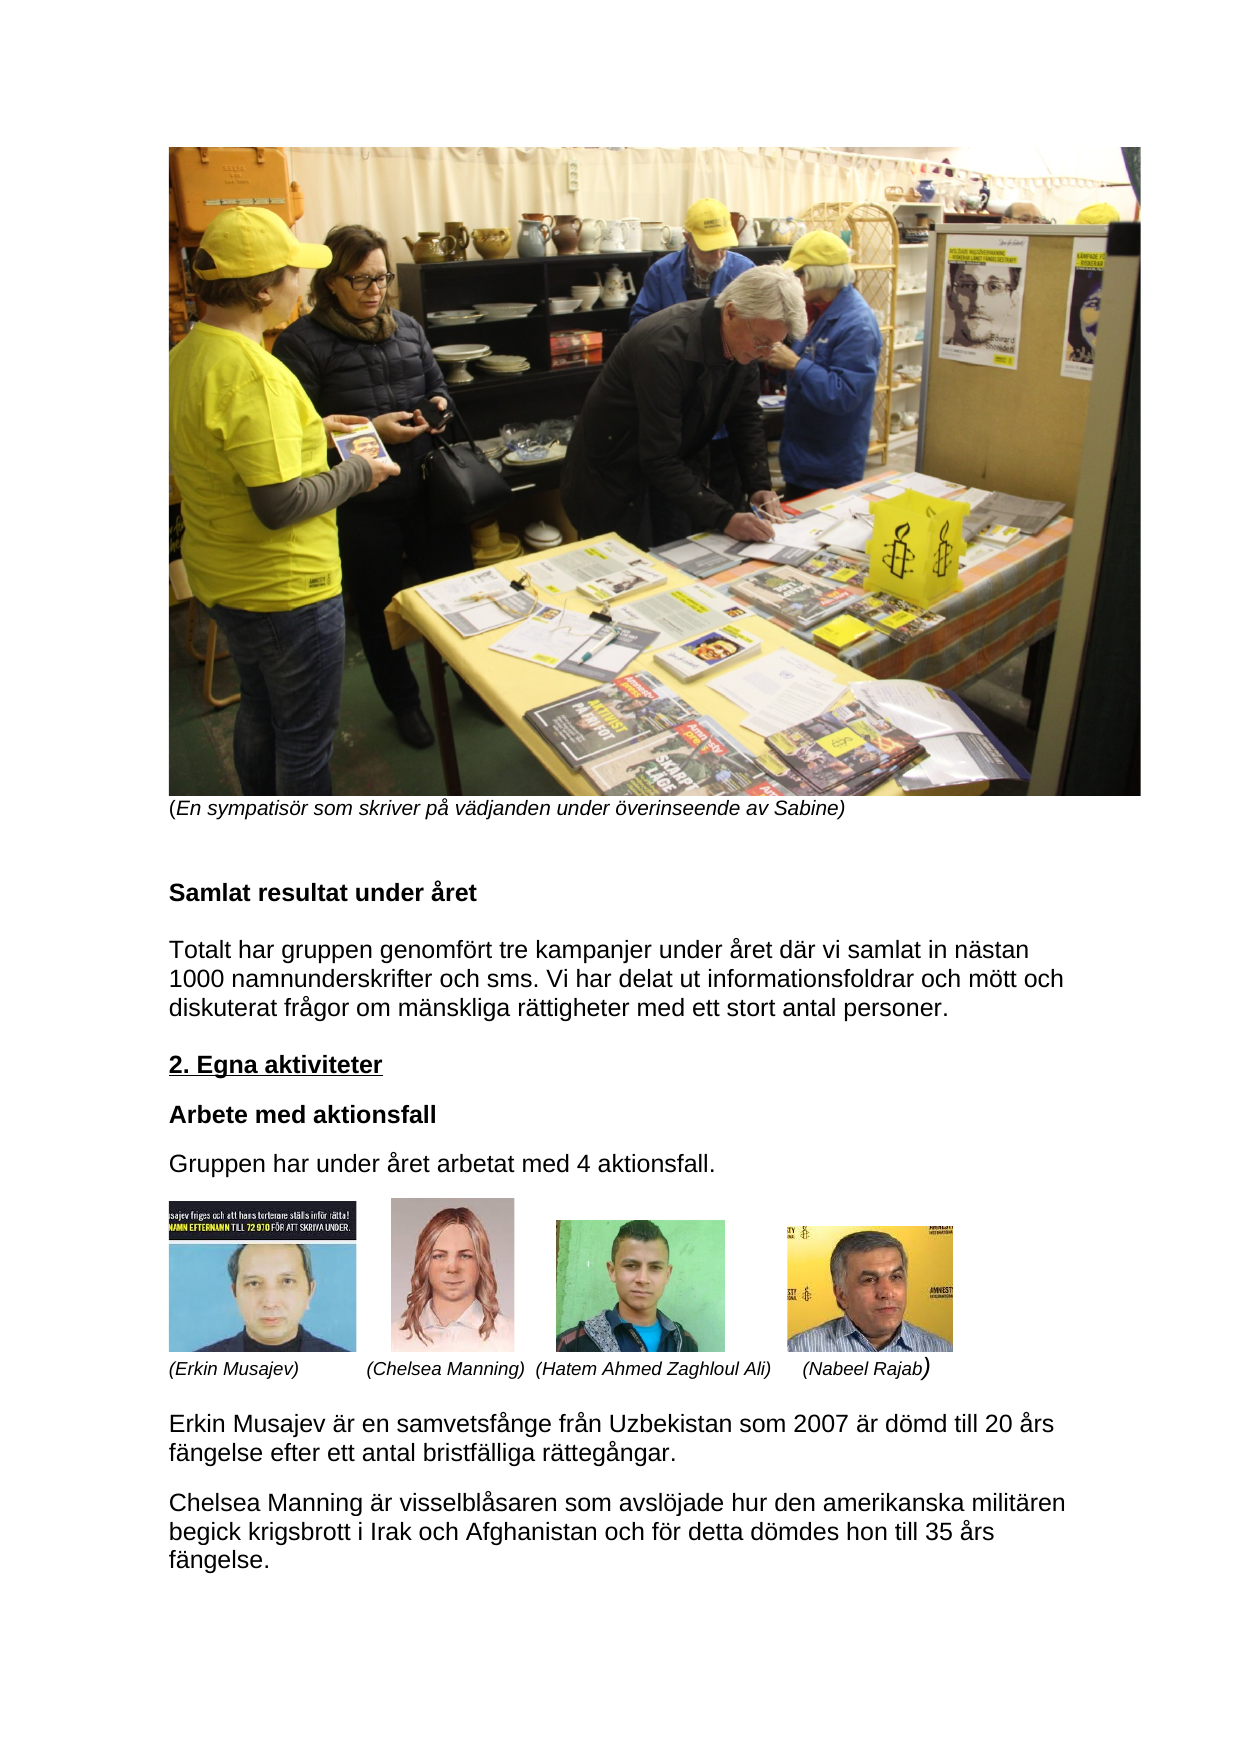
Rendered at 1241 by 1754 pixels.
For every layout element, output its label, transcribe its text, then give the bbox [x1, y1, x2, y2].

text Erkin Musajev är en samvetsfånge från Uzbekistan som 2007 är dömd till 20 års fängelse efter ett antal bristfälliga rättegångar. [169, 1409, 1093, 1467]
text Totalt har gruppen genomfört tre kampanjer under året där vi samlat in nästan 1000 namnunderskrifter och sms. Vi har delat ut informationsfoldrar och mött och diskuterat frågor om mänskliga rättigheter med ett stort antal personer. [169, 935, 1093, 1021]
text Samlat resultat under året [169, 877, 1093, 906]
text Chelsea Manning är visselblåsaren som avslöjade hur den amerikanska militären begick krigsbrott i Irak och Afghanistan och för detta dömdes hon till 35 års fängelse. [270, 1488, 1093, 1574]
picture [168, 147, 1141, 796]
text (Erkin Musajev) (Chelsea Manning) (Hatem Ahmed Zaghloul Ali) (Nabeel Rajab) [169, 1352, 1093, 1381]
picture [787, 1226, 953, 1352]
picture [556, 1220, 725, 1352]
picture [391, 1198, 515, 1352]
picture [168, 1201, 357, 1352]
text Gruppen har under året arbetat med 4 aktionsfall. [169, 1149, 1093, 1178]
text 2. Egna aktiviteter [169, 1050, 1093, 1079]
text Arbete med aktionsfall [169, 1099, 1093, 1128]
text (En sympatisör som skriver på vädjanden under överinseende av Sabine) [169, 796, 1093, 820]
